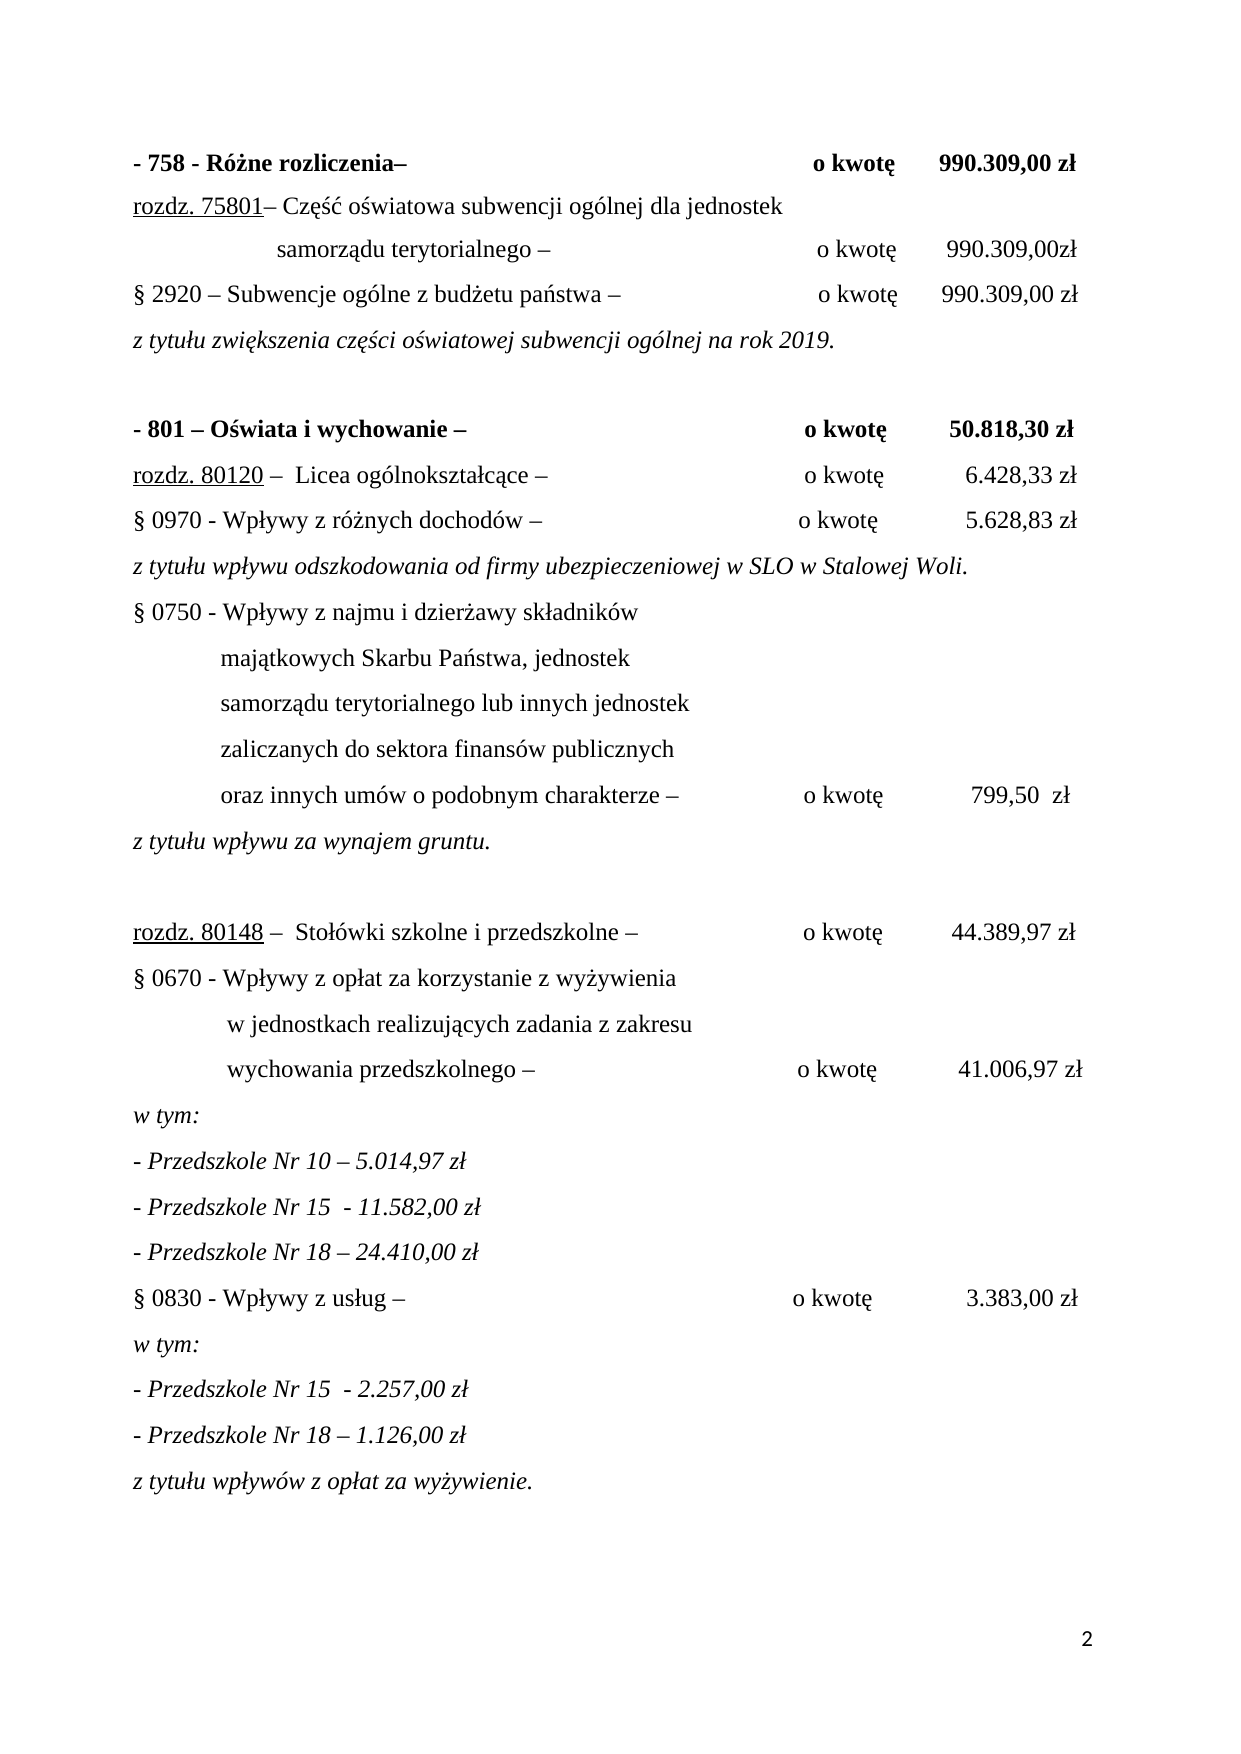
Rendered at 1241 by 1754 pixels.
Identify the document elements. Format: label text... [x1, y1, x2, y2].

text w tym: [133, 1100, 1093, 1129]
text rozdz. 80148 – Stołówki szkolne i przedszkolne – o kwotę 44.389,97‬ zł [133, 917, 1093, 946]
text § 0750 - Wpływy z najmu i dzierżawy składników [133, 597, 1093, 626]
text samorządu terytorialnego – o kwotę 990.309,00zł [133, 234, 1093, 263]
text - 758 - Różne rozliczenia– o kwotę 990.309,00 zł [133, 148, 1093, 176]
text z tytułu wpływu za wynajem gruntu. [133, 826, 1093, 854]
text - Przedszkole Nr 15 - 2.257,00 zł [133, 1374, 1093, 1403]
text § 0970 - Wpływy z różnych dochodów – o kwotę 5.628,83 zł [133, 506, 1093, 534]
text - Przedszkole Nr 18 – 1.126,00 zł [133, 1420, 1093, 1449]
text rozdz. 75801– Część oświatowa subwencji ogólnej dla jednostek [133, 191, 1093, 219]
text samorządu terytorialnego lub innych jednostek [133, 688, 1093, 717]
text w jednostkach realizujących zadania z zakresu [133, 1009, 1093, 1037]
text - Przedszkole Nr 10 – 5.014,97 zł [133, 1146, 1093, 1174]
text wychowania przedszkolnego – o kwotę 41.006,97 zł [133, 1054, 1093, 1083]
text z tytułu wpływu odszkodowania od firmy ubezpieczeniowej w SLO w Stalowej Woli. [133, 551, 1093, 580]
text - Przedszkole Nr 15 - 11.582,00 zł [133, 1192, 1093, 1220]
text rozdz. 80120 – Licea ogólnokształcące – o kwotę 6.428,33 zł [133, 460, 1093, 489]
text z tytułu wpływów z opłat za wyżywienie. [133, 1466, 1093, 1495]
text zaliczanych do sektora finansów publicznych [133, 734, 1093, 763]
text majątkowych Skarbu Państwa, jednostek [133, 643, 1093, 672]
text - 801 – Oświata i wychowanie – o kwotę 50.818,30 zł [133, 414, 1093, 443]
text § 0670 - Wpływy z opłat za korzystanie z wyżywienia [133, 963, 1093, 992]
text § 0830 - Wpływy z usług – o kwotę 3.383,00 zł [133, 1283, 1093, 1312]
text § 2920 – Subwencje ogólne z budżetu państwa – o kwotę 990.309,00 zł [133, 279, 1093, 308]
text w tym: [133, 1329, 1093, 1357]
text oraz innych umów o podobnym charakterze – o kwotę 799,50 zł [133, 780, 1093, 809]
text - Przedszkole Nr 18 – 24.410,00 zł [133, 1237, 1093, 1266]
text z tytułu zwiększenia części oświatowej subwencji ogólnej na rok 2019. [133, 325, 1093, 354]
